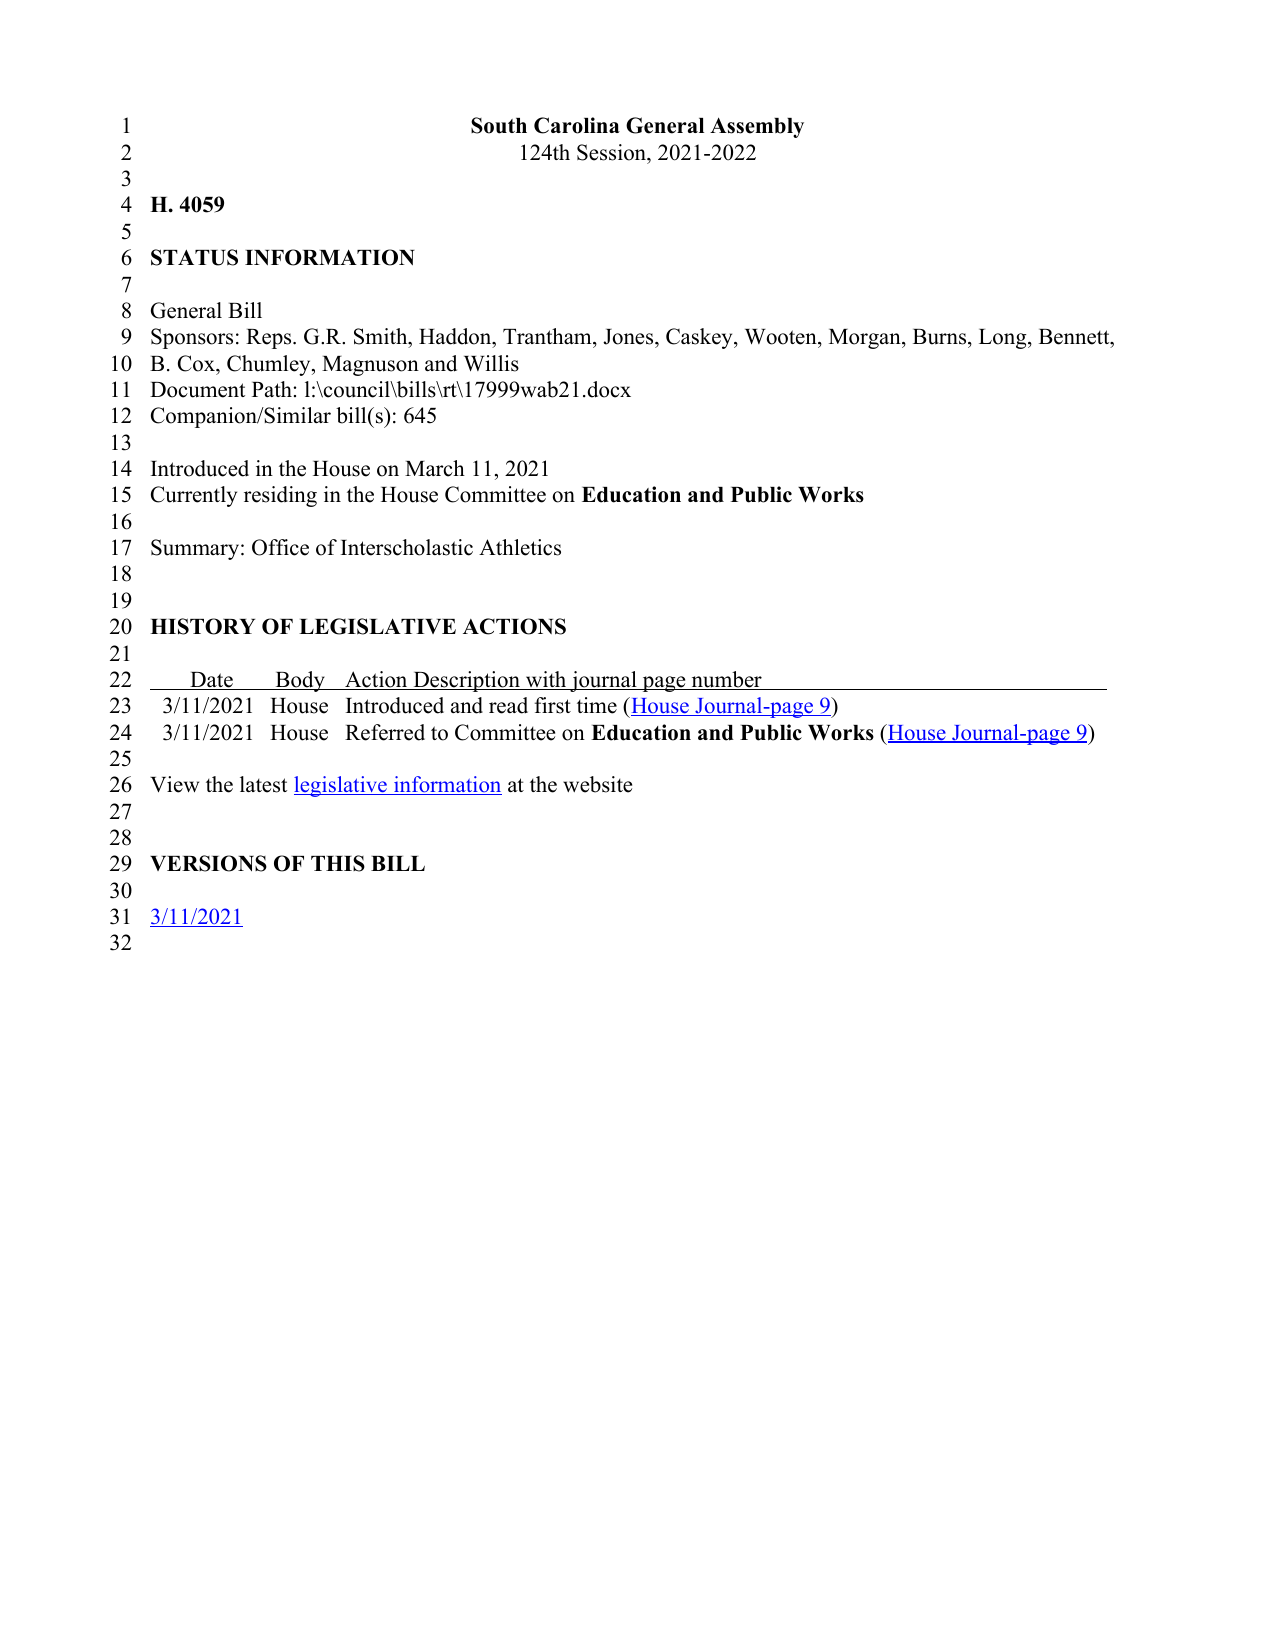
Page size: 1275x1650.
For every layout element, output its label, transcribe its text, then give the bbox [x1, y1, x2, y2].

text 3/11/2021 House Referred to Committee on Education and Public Works (House Journal-page 9) [150, 719, 1125, 745]
text Currently residing in the House Committee on Education and Public Works [150, 481, 1125, 508]
text Date Body Action Description with journal page number [150, 666, 1125, 692]
text STATUS INFORMATION [150, 244, 1125, 271]
text 3/11/2021 House Introduced and read first time (House Journal-page 9) [150, 692, 1125, 719]
text General Bill [150, 297, 1125, 323]
text Introduced in the House on March 11, 2021 [150, 455, 1125, 481]
text Document Path: l:\council\bills\rt\17999wab21.docx [150, 376, 1125, 402]
text H. 4059 [150, 192, 1125, 218]
text View the latest legislative information at the website [150, 771, 1125, 798]
text HISTORY OF LEGISLATIVE ACTIONS [150, 613, 1125, 639]
text VERSIONS OF THIS BILL [150, 850, 1125, 877]
text Summary: Office of Interscholastic Athletics [150, 534, 1125, 561]
text Sponsors: Reps. G.R. Smith, Haddon, Trantham, Jones, Caskey, Wooten, Morgan, Burns, Long, Bennett, B. Cox, Chumley, Magnuson and Willis [150, 323, 1125, 376]
text 124th Session, 2021-2022 [150, 139, 1125, 165]
text 3/11/2021 [150, 903, 1125, 929]
text South Carolina General Assembly [150, 112, 1125, 139]
text Companion/Similar bill(s): 645 [150, 402, 1125, 429]
